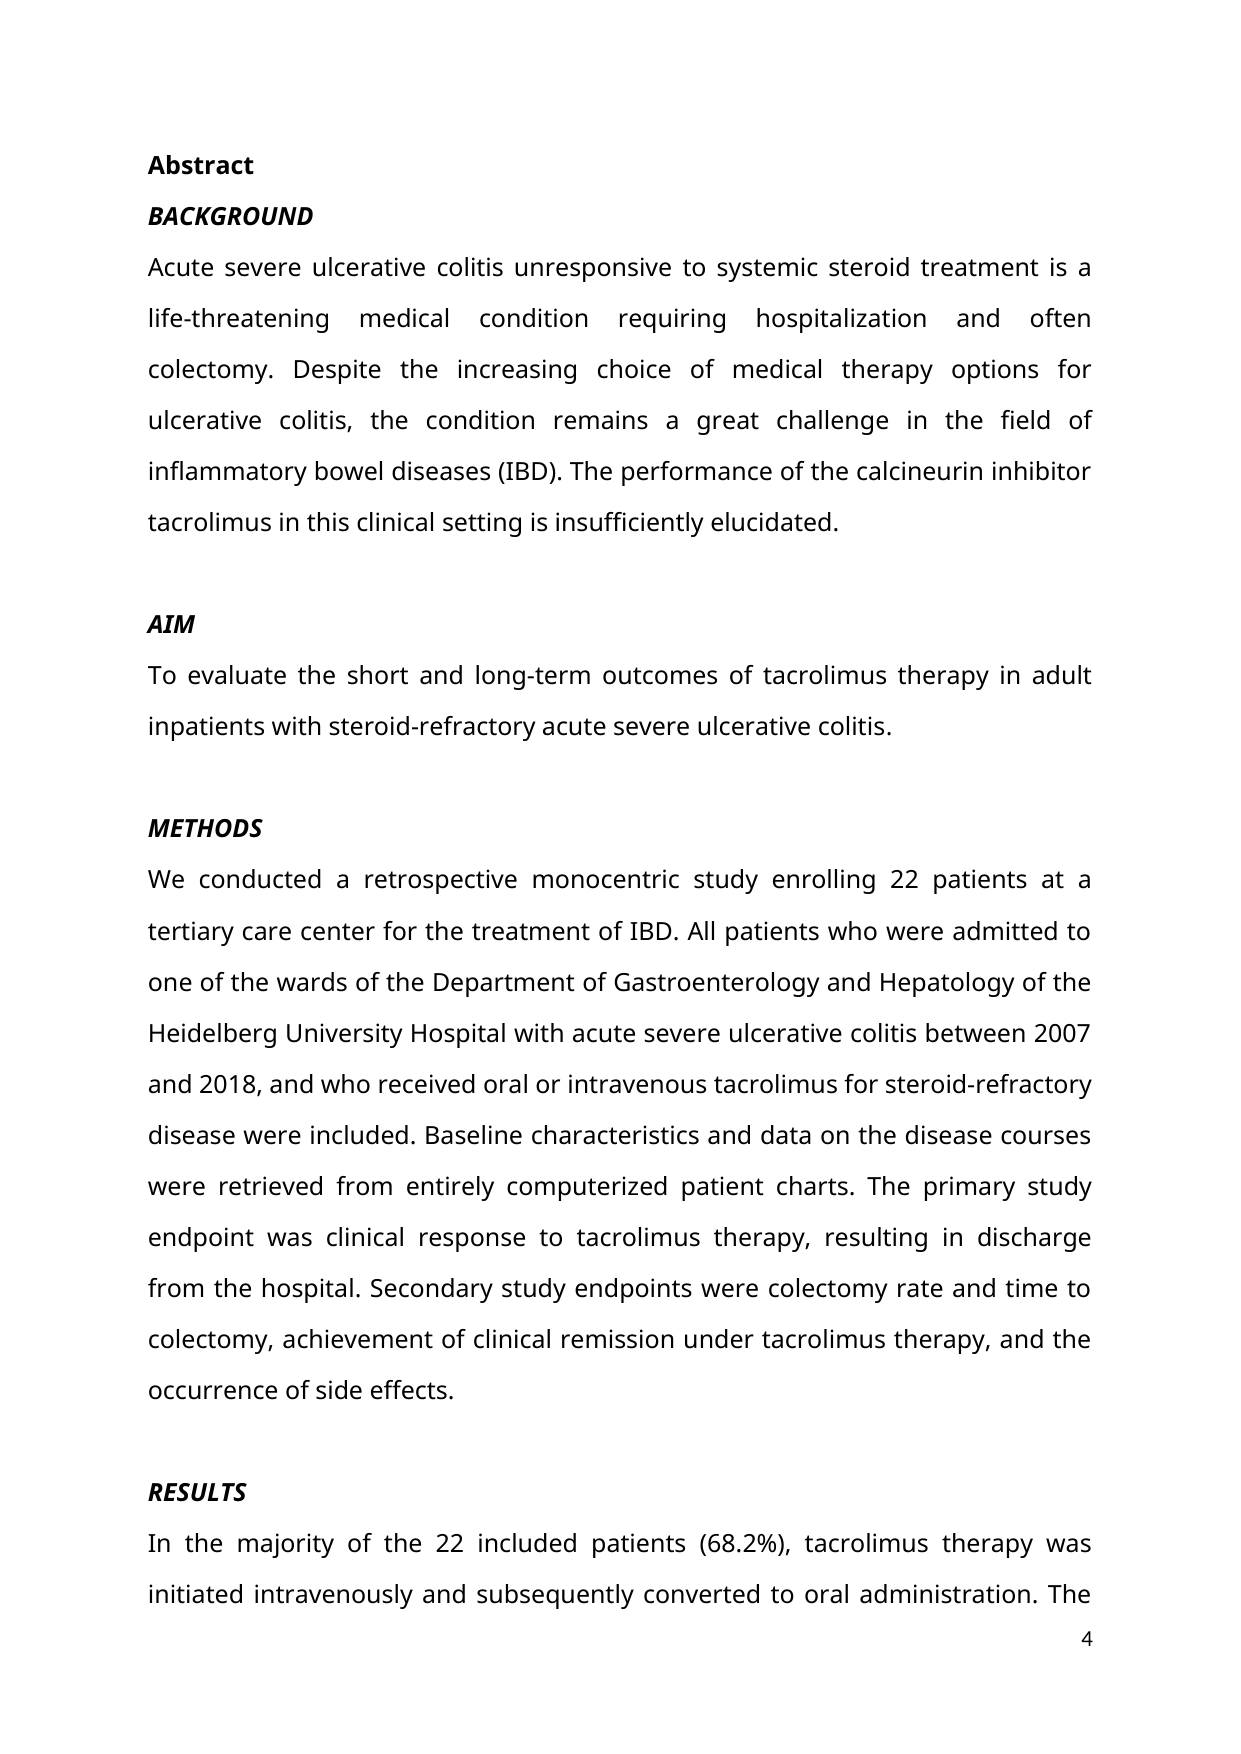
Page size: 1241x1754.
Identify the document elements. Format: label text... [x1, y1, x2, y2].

text BACKGROUND [148, 199, 1093, 233]
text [148, 1526, 1093, 1611]
text AIM [148, 607, 1093, 641]
text We conducted a retrospective monocentric study enrolling 22 patients at a tertiary care center for the treatment of IBD. All patients who were admitted to one of the wards of the Department of Gastroenterology and Hepatology of the Heidelberg University Hospital with acute severe ulcerative colitis between 2007 and 2018, and who received oral or intravenous tacrolimus for steroid-refractory disease were included. Baseline characteristics and data on the disease courses were retrieved from entirely computerized patient charts. The primary study endpoint was clinical response to tacrolimus therapy, resulting in discharge from the hospital. Secondary study endpoints were colectomy rate and time to colectomy, achievement of clinical remission under tacrolimus therapy, and the occurrence of side effects. [148, 862, 1093, 1407]
text To evaluate the short and long-term outcomes of tacrolimus therapy in adult inpatients with steroid-refractory acute severe ulcerative colitis. [148, 658, 1093, 743]
text Abstract [148, 148, 1093, 182]
text METHODS [148, 811, 1093, 845]
text RESULTS [148, 1475, 1093, 1509]
text Acute severe ulcerative colitis unresponsive to systemic steroid treatment is a life-threatening medical condition requiring hospitalization and often colectomy. Despite the increasing choice of medical therapy options for ulcerative colitis, the condition remains a great challenge in the field of inflammatory bowel diseases (IBD). The performance of the calcineurin inhibitor tacrolimus in this clinical setting is insufficiently elucidated. [148, 250, 1093, 539]
